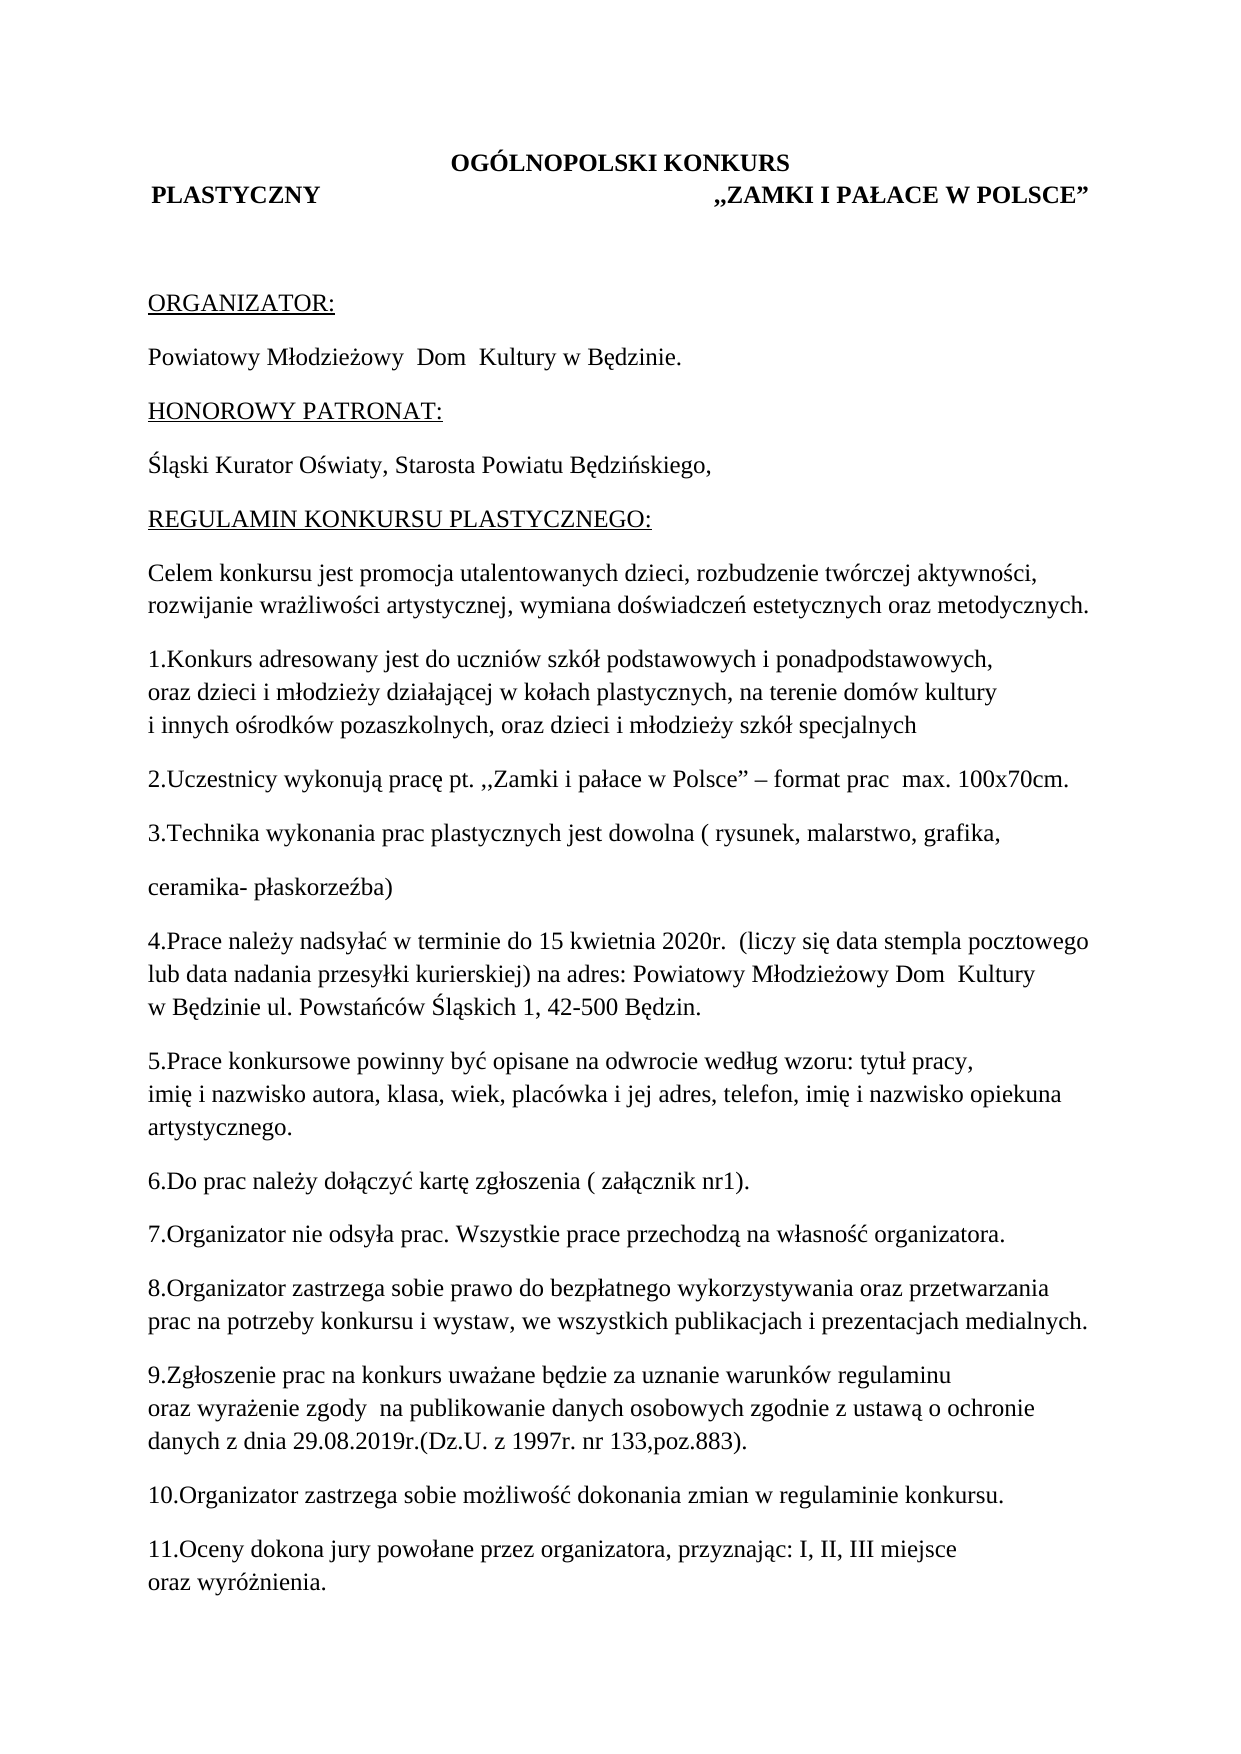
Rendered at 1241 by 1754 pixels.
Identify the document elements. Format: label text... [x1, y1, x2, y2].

text ceramika- płaskorzeźba) [148, 872, 1093, 901]
text ORGANIZATOR: [148, 288, 1093, 317]
text 2.Uczestnicy wykonują pracę pt. ,,Zamki i pałace w Polsce” – format prac max. 100x70cm. [148, 764, 1093, 793]
text OGÓLNOPOLSKI KONKURS PLASTYCZNY ,,ZAMKI I PAŁACE W POLSCE” [148, 148, 1093, 209]
text 5.Prace konkursowe powinny być opisane na odwrocie według wzoru: tytuł pracy, imię i nazwisko autora, klasa, wiek, placówka i jej adres, telefon, imię i nazwisko opiekuna artystycznego. [148, 1046, 1093, 1141]
text 10.Organizator zastrzega sobie możliwość dokonania zmian w regulaminie konkursu. [148, 1480, 1093, 1509]
text REGULAMIN KONKURSU PLASTYCZNEGO: [148, 504, 1093, 532]
text 4.Prace należy nadsyłać w terminie do 15 kwietnia 2020r. (liczy się data stempla pocztowego lub data nadania przesyłki kurierskiej) na adres: Powiatowy Młodzieżowy Dom Kultury w Będzinie ul. Powstańców Śląskich 1, 42-500 Będzin. [148, 926, 1093, 1021]
text 11.Oceny dokona jury powołane przez organizatora, przyznając: I, II, III miejsce oraz wyróżnienia. [148, 1534, 1093, 1596]
text 7.Organizator nie odsyła prac. Wszystkie prace przechodzą na własność organizatora. [148, 1219, 1093, 1248]
text 8.Organizator zastrzega sobie prawo do bezpłatnego wykorzystywania oraz przetwarzania prac na potrzeby konkursu i wystaw, we wszystkich publikacjach i prezentacjach medialnych. [148, 1273, 1093, 1335]
text HONOROWY PATRONAT: [148, 396, 1093, 425]
text Śląski Kurator Oświaty, Starosta Powiatu Będzińskiego, [148, 450, 1093, 479]
text 1.Konkurs adresowany jest do uczniów szkół podstawowych i ponadpodstawowych, oraz dzieci i młodzieży działającej w kołach plastycznych, na terenie domów kultury i innych ośrodków pozaszkolnych, oraz dzieci i młodzieży szkół specjalnych [148, 644, 1093, 739]
text Celem konkursu jest promocja utalentowanych dzieci, rozbudzenie twórczej aktywności, rozwijanie wrażliwości artystycznej, wymiana doświadczeń estetycznych oraz metodycznych. [148, 558, 1093, 619]
text 3.Technika wykonania prac plastycznych jest dowolna ( rysunek, malarstwo, grafika, [148, 818, 1093, 847]
text Powiatowy Młodzieżowy Dom Kultury w Będzinie. [148, 342, 1093, 371]
text 6.Do prac należy dołączyć kartę zgłoszenia ( załącznik nr1). [148, 1166, 1093, 1194]
text 9.Zgłoszenie prac na konkurs uważane będzie za uznanie warunków regulaminu oraz wyrażenie zgody na publikowanie danych osobowych zgodnie z ustawą o ochronie danych z dnia 29.08.2019r.(Dz.U. z 1997r. nr 133,poz.883). [148, 1360, 1093, 1455]
